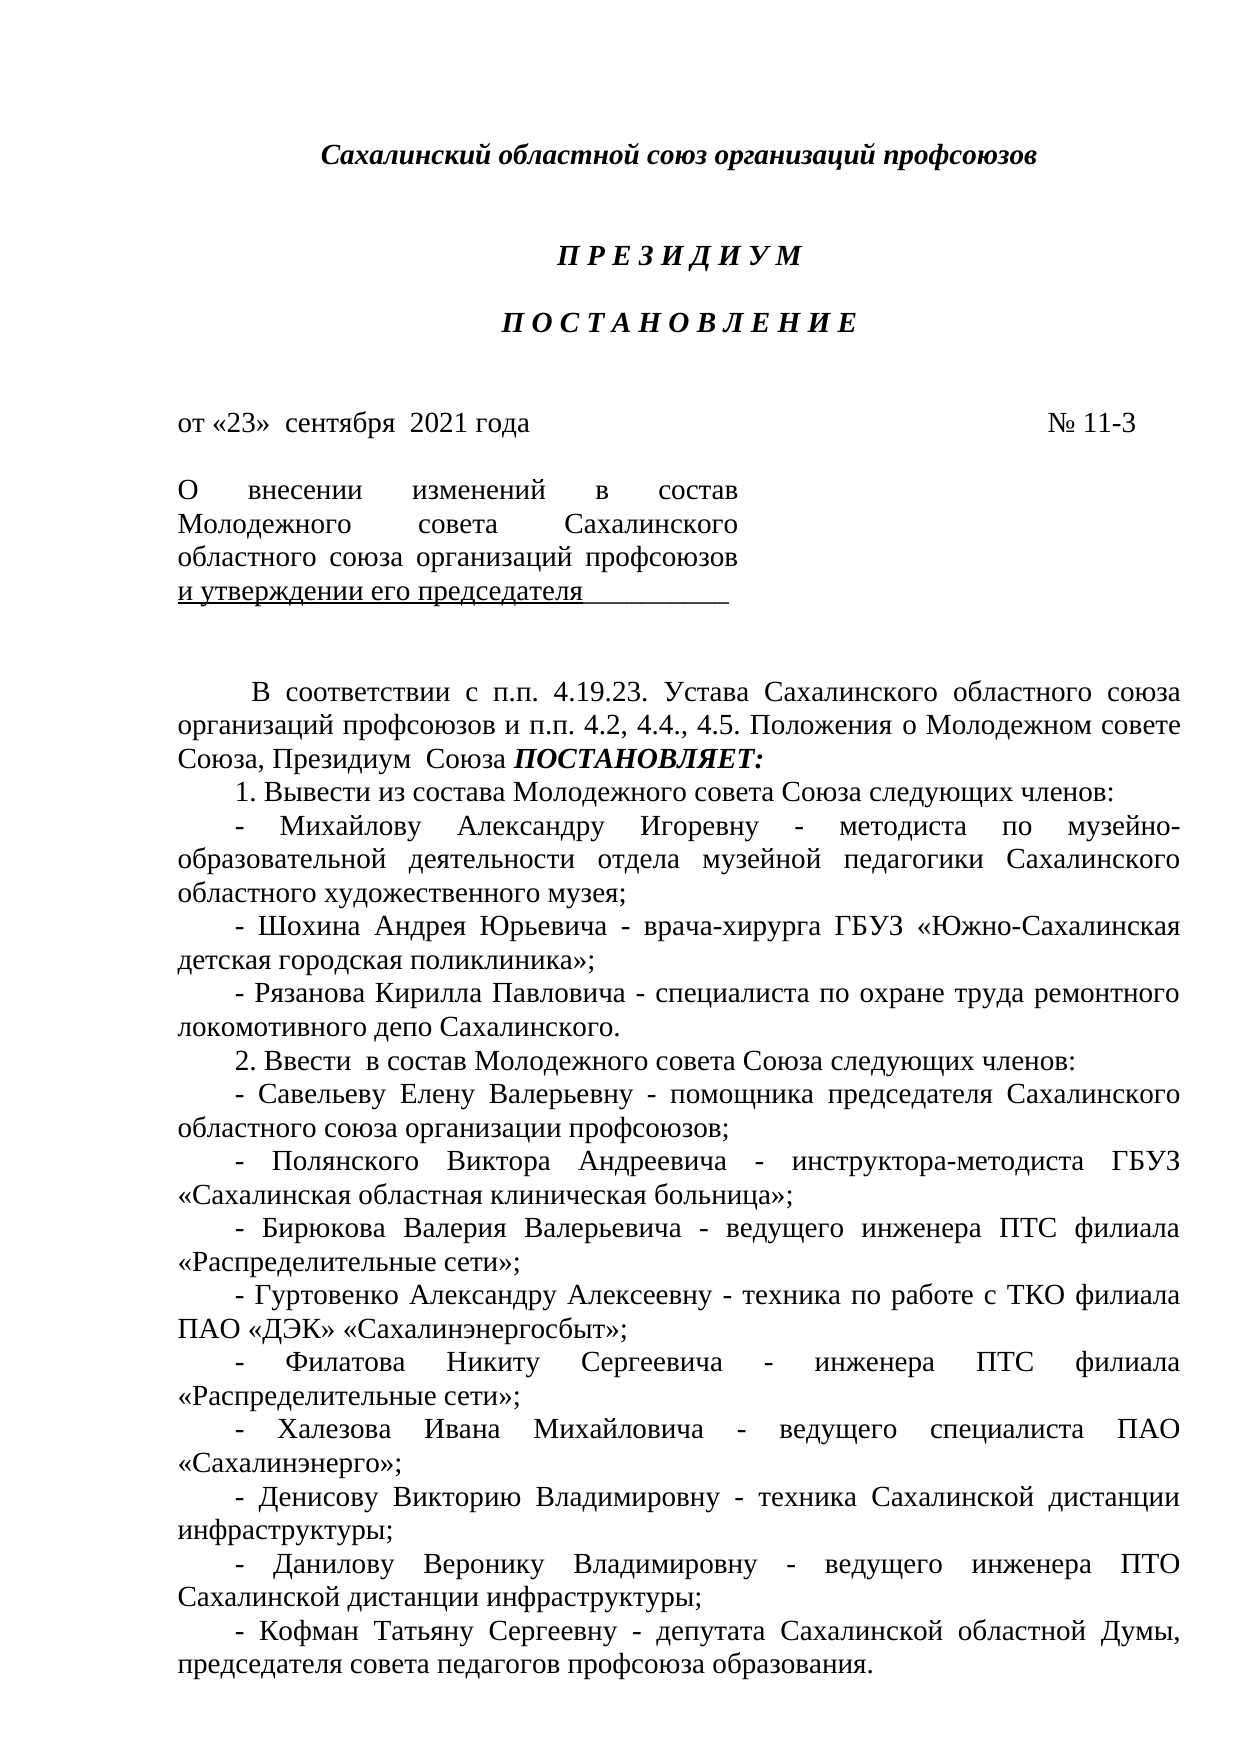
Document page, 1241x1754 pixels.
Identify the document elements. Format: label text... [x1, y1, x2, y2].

text - Савельеву Елену Валерьевну - помощника председателя Сахалинского областного союза организации профсоюзов; [177, 1076, 1181, 1143]
text - Рязанова Кирилла Павловича - специалиста по охране труда ремонтного локомотивного депо Сахалинского. [177, 976, 1181, 1043]
text - Кофман Татьяну Сергеевну - депутата Сахалинской областной Думы, председателя совета педагогов профсоюза образования. [177, 1613, 1181, 1680]
text от «23» сентября 2021 года № 11-3 [177, 405, 1181, 439]
text П О С Т А Н О В Л Е Н И Е [177, 305, 1181, 338]
text - Данилову Веронику Владимировну - ведущего инженера ПТО Сахалинской дистанции инфраструктуры; [177, 1546, 1181, 1613]
text - Филатова Никиту Сергеевича - инженера ПТС филиала «Распределительные сети»; [177, 1344, 1181, 1412]
text П Р Е З И Д И У М [177, 238, 1181, 271]
text - Шохина Андрея Юрьевича - врача-хирурга ГБУЗ «Южно-Сахалинская детская городская поликлиника»; [177, 908, 1181, 976]
text - Михайлову Александру Игоревну - методиста по музейно-образовательной деятельности отдела музейной педагогики Сахалинского областного художественного музея; [177, 808, 1181, 908]
text - Бирюкова Валерия Валерьевича - ведущего инженера ПТС филиала «Распределительные сети»; [177, 1210, 1181, 1277]
text 1. Вывести из состава Молодежного совета Союза следующих членов: [177, 774, 1181, 808]
text - Денисову Викторию Владимировну - техника Сахалинской дистанции инфраструктуры; [177, 1479, 1181, 1546]
text В соответствии с п.п. 4.19.23. Устава Сахалинского областного союза организаций профсоюзов и п.п. 4.2, 4.4., 4.5. Положения о Молодежном совете Союза, Президиум Союза ПОСТАНОВЛЯЕТ: [177, 674, 1181, 774]
text Сахалинский областной союз организаций профсоюзов [177, 137, 1181, 171]
text 2. Ввести в состав Молодежного совета Союза следующих членов: [177, 1043, 1181, 1076]
text - Халезова Ивана Михайловича - ведущего специалиста ПАО «Сахалинэнерго»; [177, 1412, 1181, 1479]
text - Полянского Виктора Андреевича - инструктора-методиста ГБУЗ «Сахалинская областная клиническая больница»; [177, 1143, 1181, 1210]
text О внесении изменений в состав Молодежного совета Сахалинского областного союза организаций профсоюзов и утверждении его председателя__________ [177, 472, 738, 607]
text - Гуртовенко Александру Алексеевну - техника по работе с ТКО филиала ПАО «ДЭК» «Сахалинэнергосбыт»; [177, 1277, 1181, 1344]
